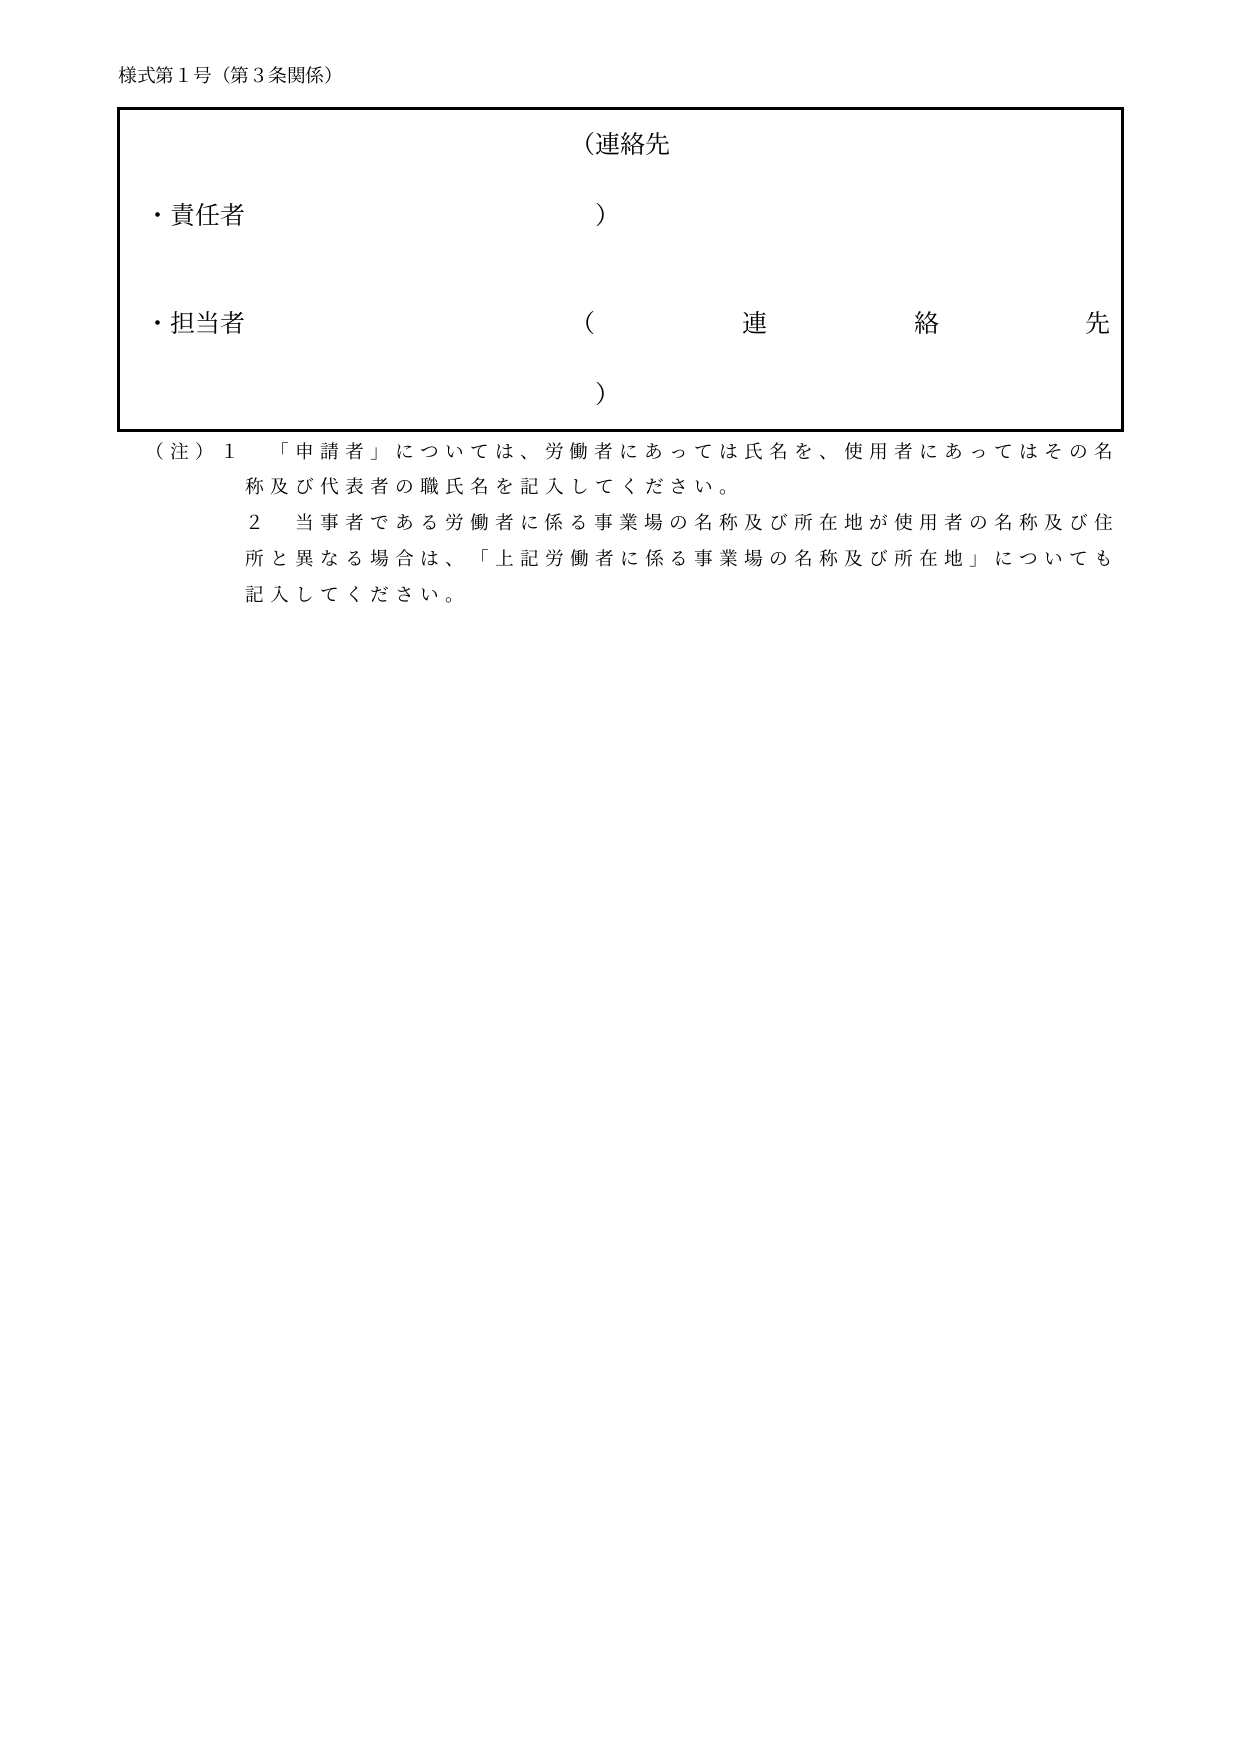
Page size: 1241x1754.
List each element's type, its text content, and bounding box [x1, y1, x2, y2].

table_cell ・責任者 ・担当者 [120, 110, 550, 429]
table_cell （連絡先 ） （連絡先 ） [550, 110, 1121, 429]
text ２ 当事者である労働者に係る事業場の名称及び所在地が使用者の名称及び住所と異なる場合は、「上記労働者に係る事業場の名称及び所在地」についても記入してください。 [120, 504, 1120, 611]
text （注）１ 「申請者」については、労働者にあっては氏名を、使用者にあってはその名称及び代表者の職氏名を記入してください。 [120, 432, 1120, 504]
